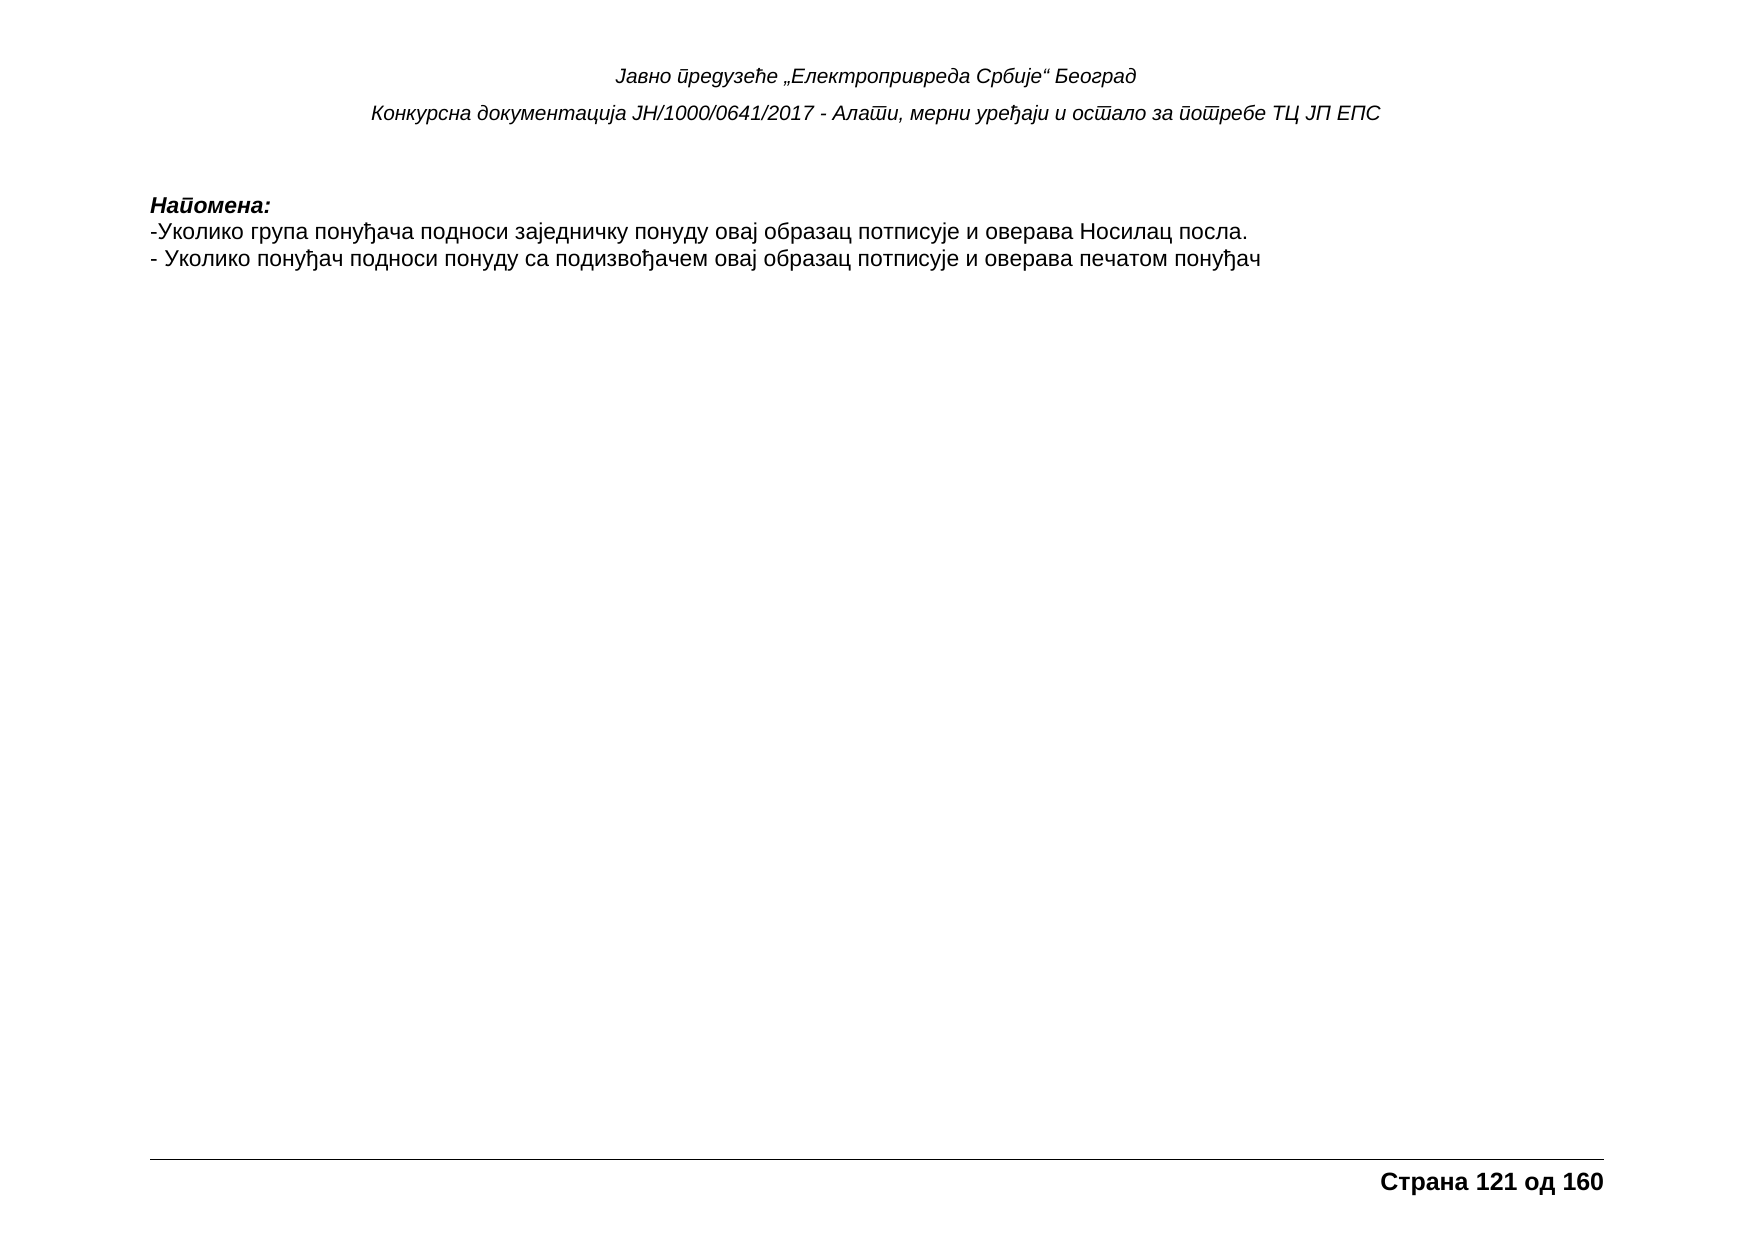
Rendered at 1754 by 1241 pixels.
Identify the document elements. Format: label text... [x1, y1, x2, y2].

text Напомена: [150, 192, 1604, 218]
text -Уколико група понуђача подноси заједничку понуду овај образац потписује и оверава Носилац посла. [150, 218, 1604, 245]
text - Уколико понуђач подноси понуду са подизвођачем овај образац потписује и оверава печатом понуђач [150, 245, 1604, 271]
